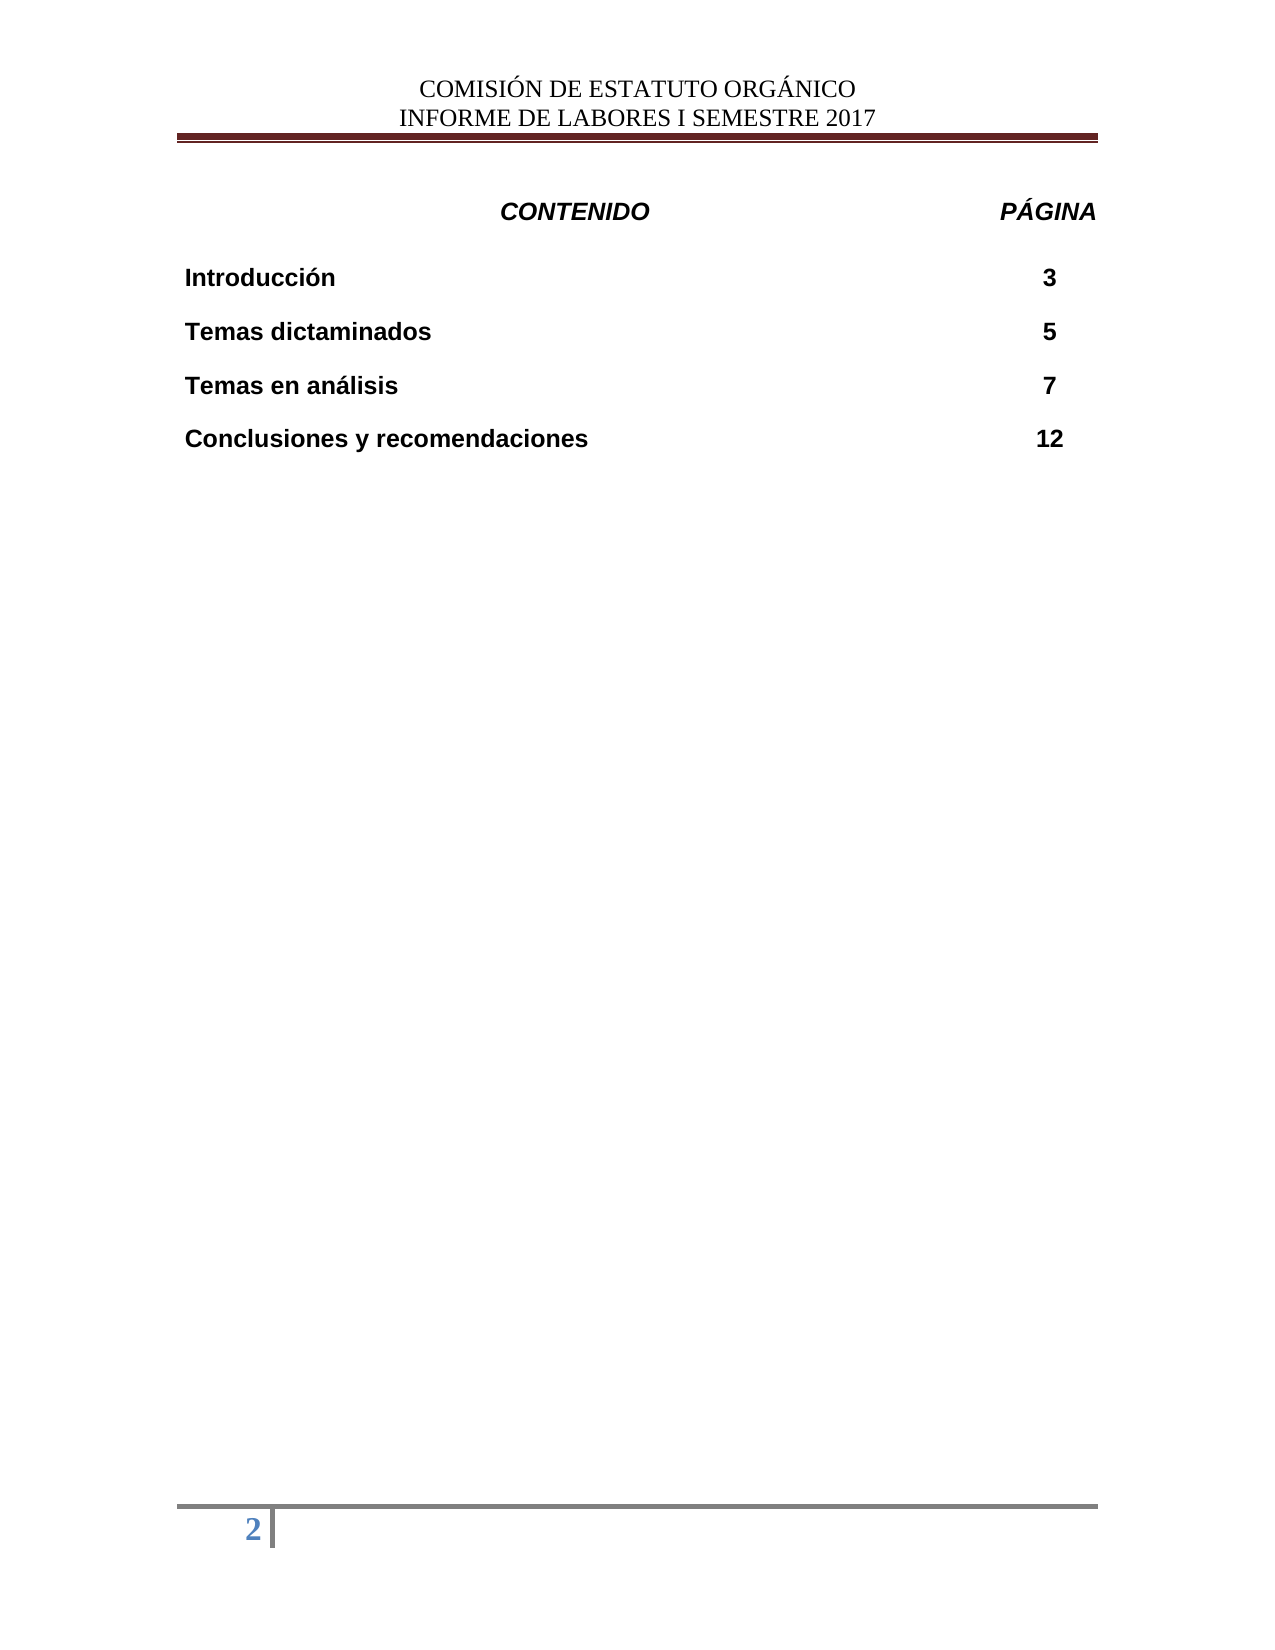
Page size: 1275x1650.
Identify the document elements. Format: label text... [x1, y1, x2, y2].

table_cell 7 [975, 358, 1124, 412]
table_cell 5 [975, 305, 1124, 358]
table_header PÁGINA [975, 172, 1124, 251]
table_cell Conclusiones y recomendaciones [177, 412, 974, 466]
table_header CONTENIDO [177, 172, 974, 251]
table_cell Introducción [177, 251, 974, 304]
table_cell 12 [975, 412, 1124, 466]
table_cell Temas en análisis [177, 358, 974, 412]
table_cell Temas dictaminados [177, 305, 974, 358]
table_cell 3 [975, 251, 1124, 304]
